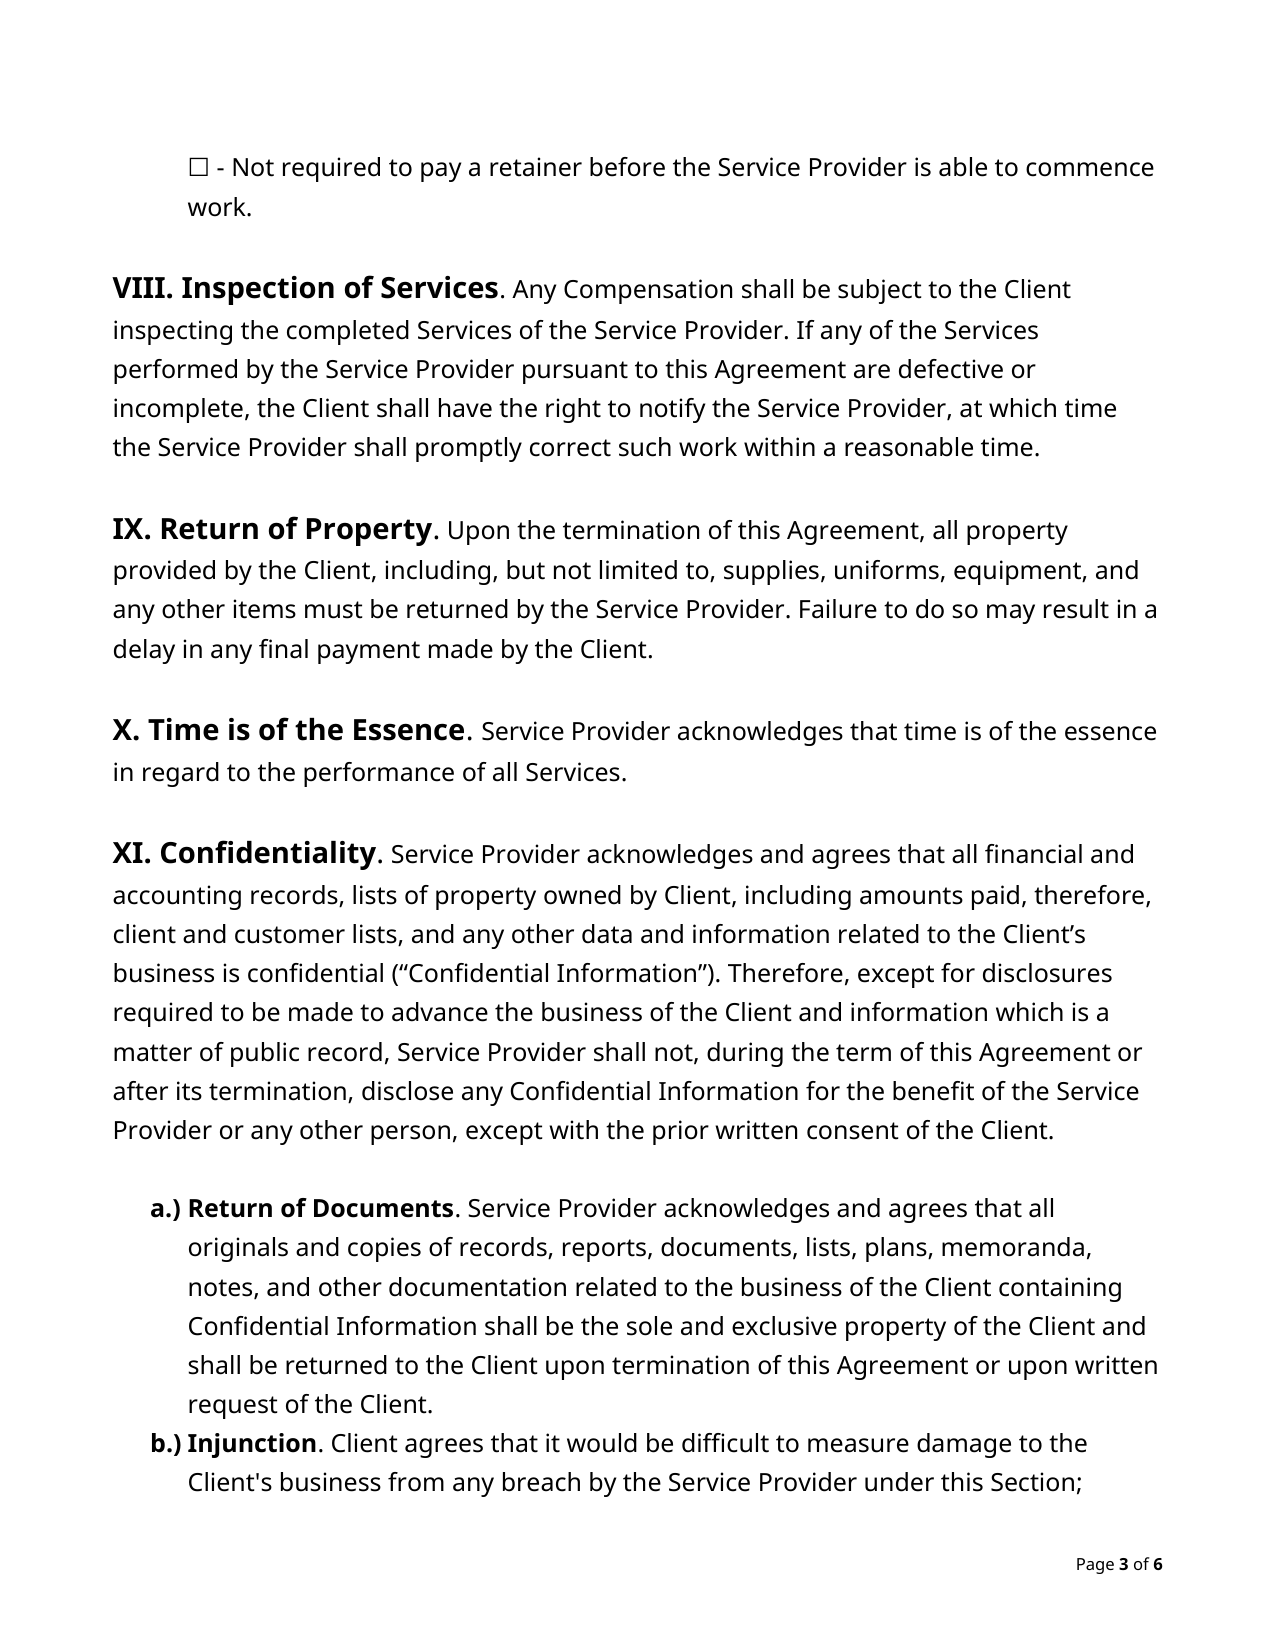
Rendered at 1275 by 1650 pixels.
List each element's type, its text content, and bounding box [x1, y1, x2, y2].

list Return of Documents. Service Provider acknowledges and agrees that all originals and copies of records, reports, documents, lists, plans, memoranda, notes, and other documentation related to the business of the Client containing Confidential Information shall be the sole and exclusive property of the Client and shall be returned to the Client upon termination of this Agreement or upon written request of the Client. [150, 1191, 1162, 1421]
text XI. Confidentiality. Service Provider acknowledges and agrees that all financial and accounting records, lists of property owned by Client, including amounts paid, therefore, client and customer lists, and any other data and information related to the Client’s business is confidential (“Confidential Information”). Therefore, except for disclosures required to be made to advance the business of the Client and information which is a matter of public record, Service Provider shall not, during the term of this Agreement or after its termination, disclose any Confidential Information for the benefit of the Service Provider or any other person, except with the prior written consent of the Client. [112, 833, 1162, 1147]
text IX. Return of Property. Upon the termination of this Agreement, all property provided by the Client, including, but not limited to, supplies, uniforms, equipment, and any other items must be returned by the Service Provider. Failure to do so may result in a delay in any final payment made by the Client. [112, 508, 1162, 665]
text - Not required to pay a retainer before the Service Provider is able to commence work. [187, 150, 1162, 223]
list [150, 1426, 1162, 1499]
text VIII. Inspection of Services. Any Compensation shall be subject to the Client inspecting the completed Services of the Service Provider. If any of the Services performed by the Service Provider pursuant to this Agreement are defective or incomplete, the Client shall have the right to notify the Service Provider, at which time the Service Provider shall promptly correct such work within a reasonable time. [112, 267, 1162, 464]
text X. Time is of the Essence. Service Provider acknowledges that time is of the essence in regard to the performance of all Services. [112, 709, 1162, 788]
